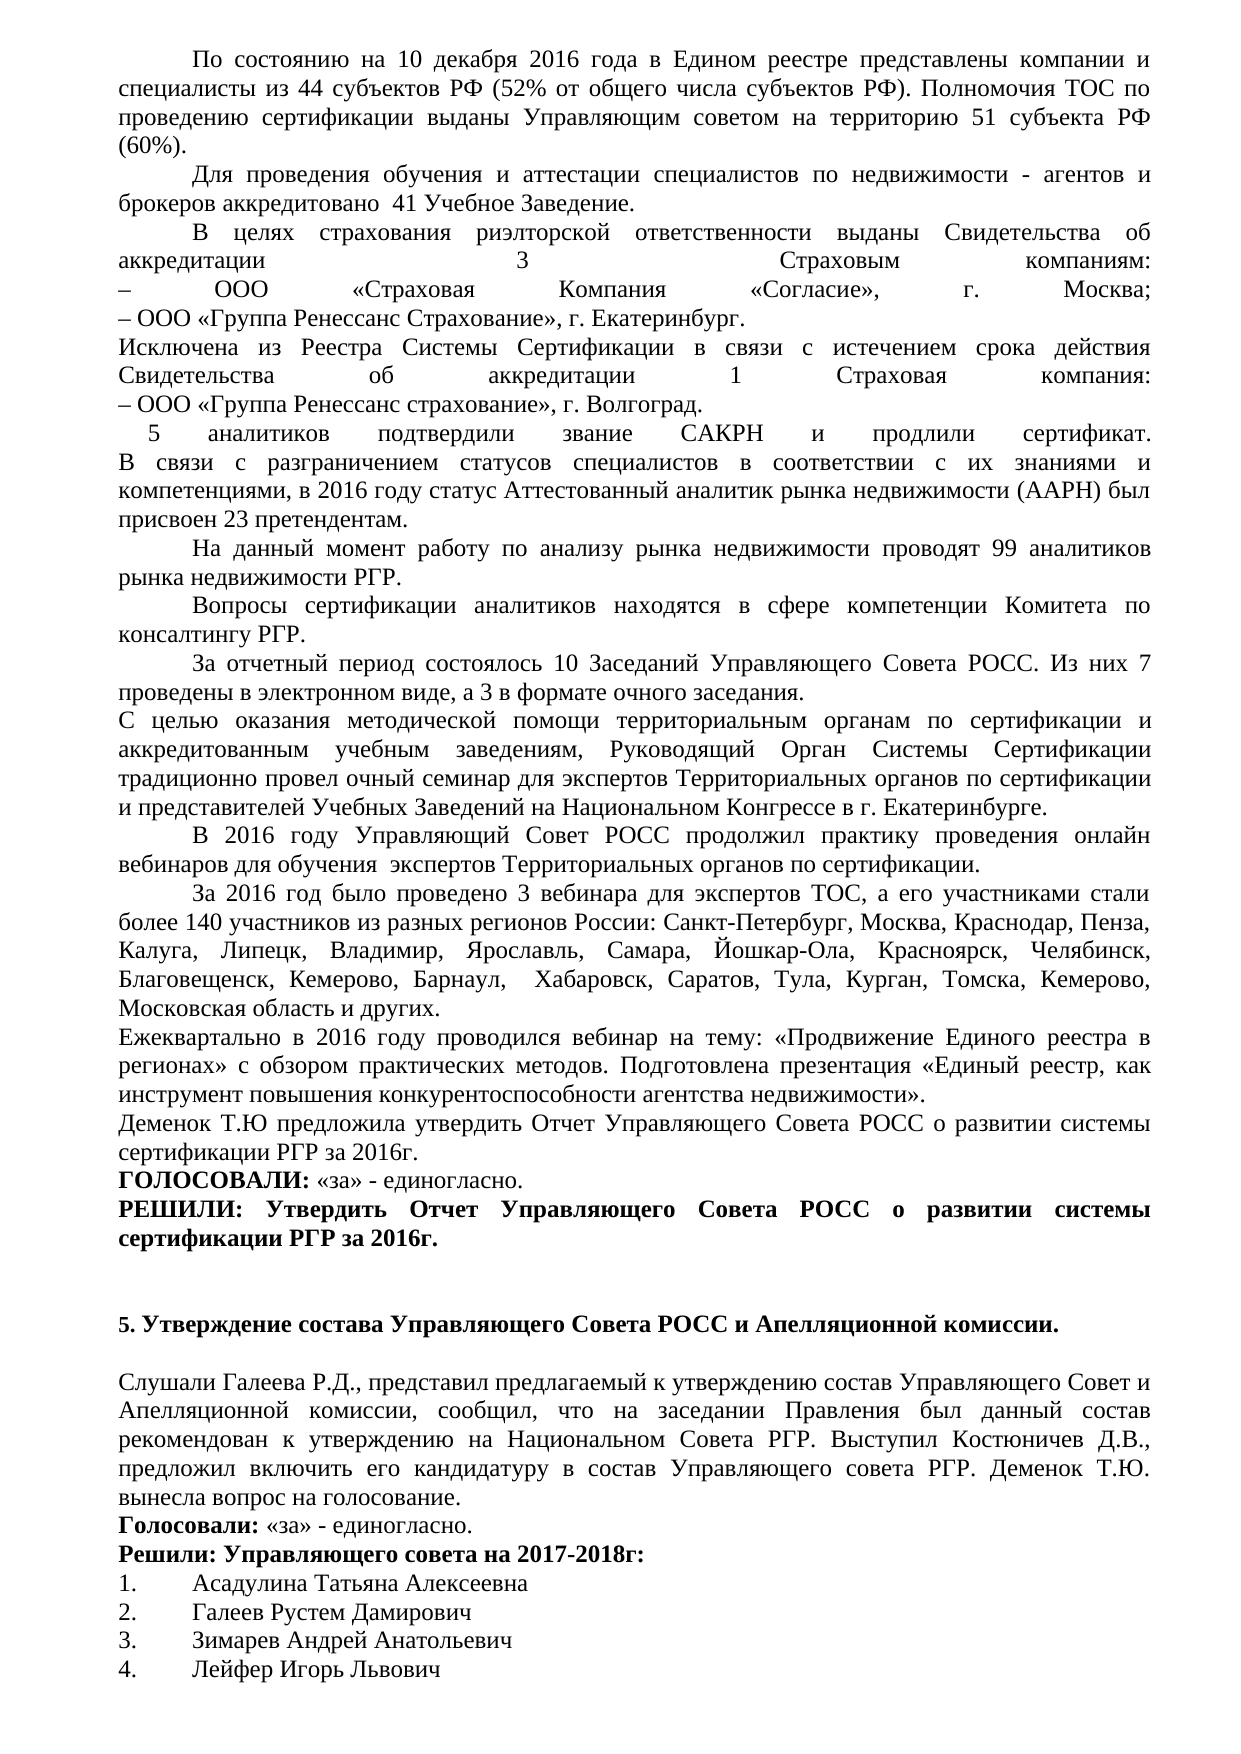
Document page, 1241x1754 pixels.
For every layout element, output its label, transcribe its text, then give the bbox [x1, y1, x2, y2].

text С целью оказания методической помощи территориальным органам по сертификации и аккредитованным учебным заведениям, Руководящий Орган Системы Сертификации традиционно провел очный семинар для экспертов Территориальных органов по сертификации и представителей Учебных Заведений на Национальном Конгрессе в г. Екатеринбурге. [118, 706, 1152, 821]
text 3. Зимарев Андрей Анатольевич [118, 1626, 1152, 1654]
text На данный момент работу по анализу рынка недвижимости проводят 99 аналитиков рынка недвижимости РГР. [118, 533, 1152, 591]
text Слушали Галеева Р.Д., представил предлагаемый к утверждению состав Управляющего Совет и Апелляционной комиссии, сообщил, что на заседании Правления был данный состав рекомендован к утверждению на Национальном Совета РГР. Выступил Костюничев Д.В., предложил включить его кандидатуру в состав Управляющего совета РГР. Деменок Т.Ю. вынесла вопрос на голосование. [118, 1367, 1152, 1511]
text Вопросы сертификации аналитиков находятся в сфере компетенции Комитета по консалтингу РГР. [118, 591, 1152, 648]
text Голосовали: «за» - единогласно. [118, 1511, 1152, 1539]
text Исключена из Реестра Системы Сертификации в связи с истечением срока действия Свидетельства об аккредитации 1 Страховая компания: – ООО «Группа Ренессанс страхование», г. Волгоград. [118, 332, 1152, 418]
text Деменок Т.Ю предложила утвердить Отчет Управляющего Совета РОСС о развитии системы сертификации РГР за 2016г. [118, 1108, 1152, 1166]
text 5. Утверждение состава Управляющего Совета РОСС и Апелляционной комиссии. [118, 1309, 1152, 1338]
text РЕШИЛИ: Утвердить Отчет Управляющего Совета РОСС о развитии системы сертификации РГР за 2016г. [118, 1194, 1152, 1252]
text Ежеквартально в 2016 году проводился вебинар на тему: «Продвижение Единого реестра в регионах» с обзором практических методов. Подготовлена презентация «Единый реестр, как инструмент повышения конкурентоспособности агентства недвижимости». [118, 1022, 1152, 1108]
text 1. Асадулина Татьяна Алексеевна [118, 1568, 1152, 1597]
text За отчетный период состоялось 10 Заседаний Управляющего Совета РОСС. Из них 7 проведены в электронном виде, а 3 в формате очного заседания. [118, 648, 1152, 706]
text Для проведения обучения и аттестации специалистов по недвижимости - агентов и брокеров аккредитовано 41 Учебное Заведение. [118, 159, 1152, 217]
text В целях страхования риэлторской ответственности выданы Свидетельства об аккредитации 3 Страховым компаниям: – ООО «Страховая Компания «Согласие», г. Москва; – ООО «Группа Ренессанс Страхование», г. Екатеринбург. [118, 217, 1152, 332]
text ГОЛОСОВАЛИ: «за» - единогласно. [118, 1166, 1152, 1194]
text 5 аналитиков подтвердили звание САКРН и продлили сертификат. В связи с разграничением статусов специалистов в соответствии с их знаниями и компетенциями, в 2016 году статус Аттестованный аналитик рынка недвижимости (ААРН) был присвоен 23 претендентам. [118, 418, 1152, 533]
text В 2016 году Управляющий Совет РОСС продолжил практику проведения онлайн вебинаров для обучения экспертов Территориальных органов по сертификации. [118, 821, 1152, 878]
text По состоянию на 10 декабря 2016 года в Едином реестре представлены компании и специалисты из 44 субъектов РФ (52% от общего числа субъектов РФ). Полномочия ТОС по проведению сертификации выданы Управляющим советом на территорию 51 субъекта РФ (60%). [118, 44, 1152, 159]
text 4. Лейфер Игорь Львович [118, 1654, 1152, 1683]
text Решили: Управляющего совета на 2017-2018г: [118, 1539, 1152, 1568]
text 2. Галеев Рустем Дамирович [118, 1597, 1152, 1626]
text За 2016 год было проведено 3 вебинара для экспертов ТОС, а его участниками стали более 140 участников из разных регионов России: Санкт-Петербург, Москва, Краснодар, Пенза, Калуга, Липецк, Владимир, Ярославль, Самара, Йошкар-Ола, Красноярск, Челябинск, Благовещенск, Кемерово, Барнаул, Хабаровск, Саратов, Тула, Курган, Томска, Кемерово, Московская область и других. [118, 878, 1152, 1022]
